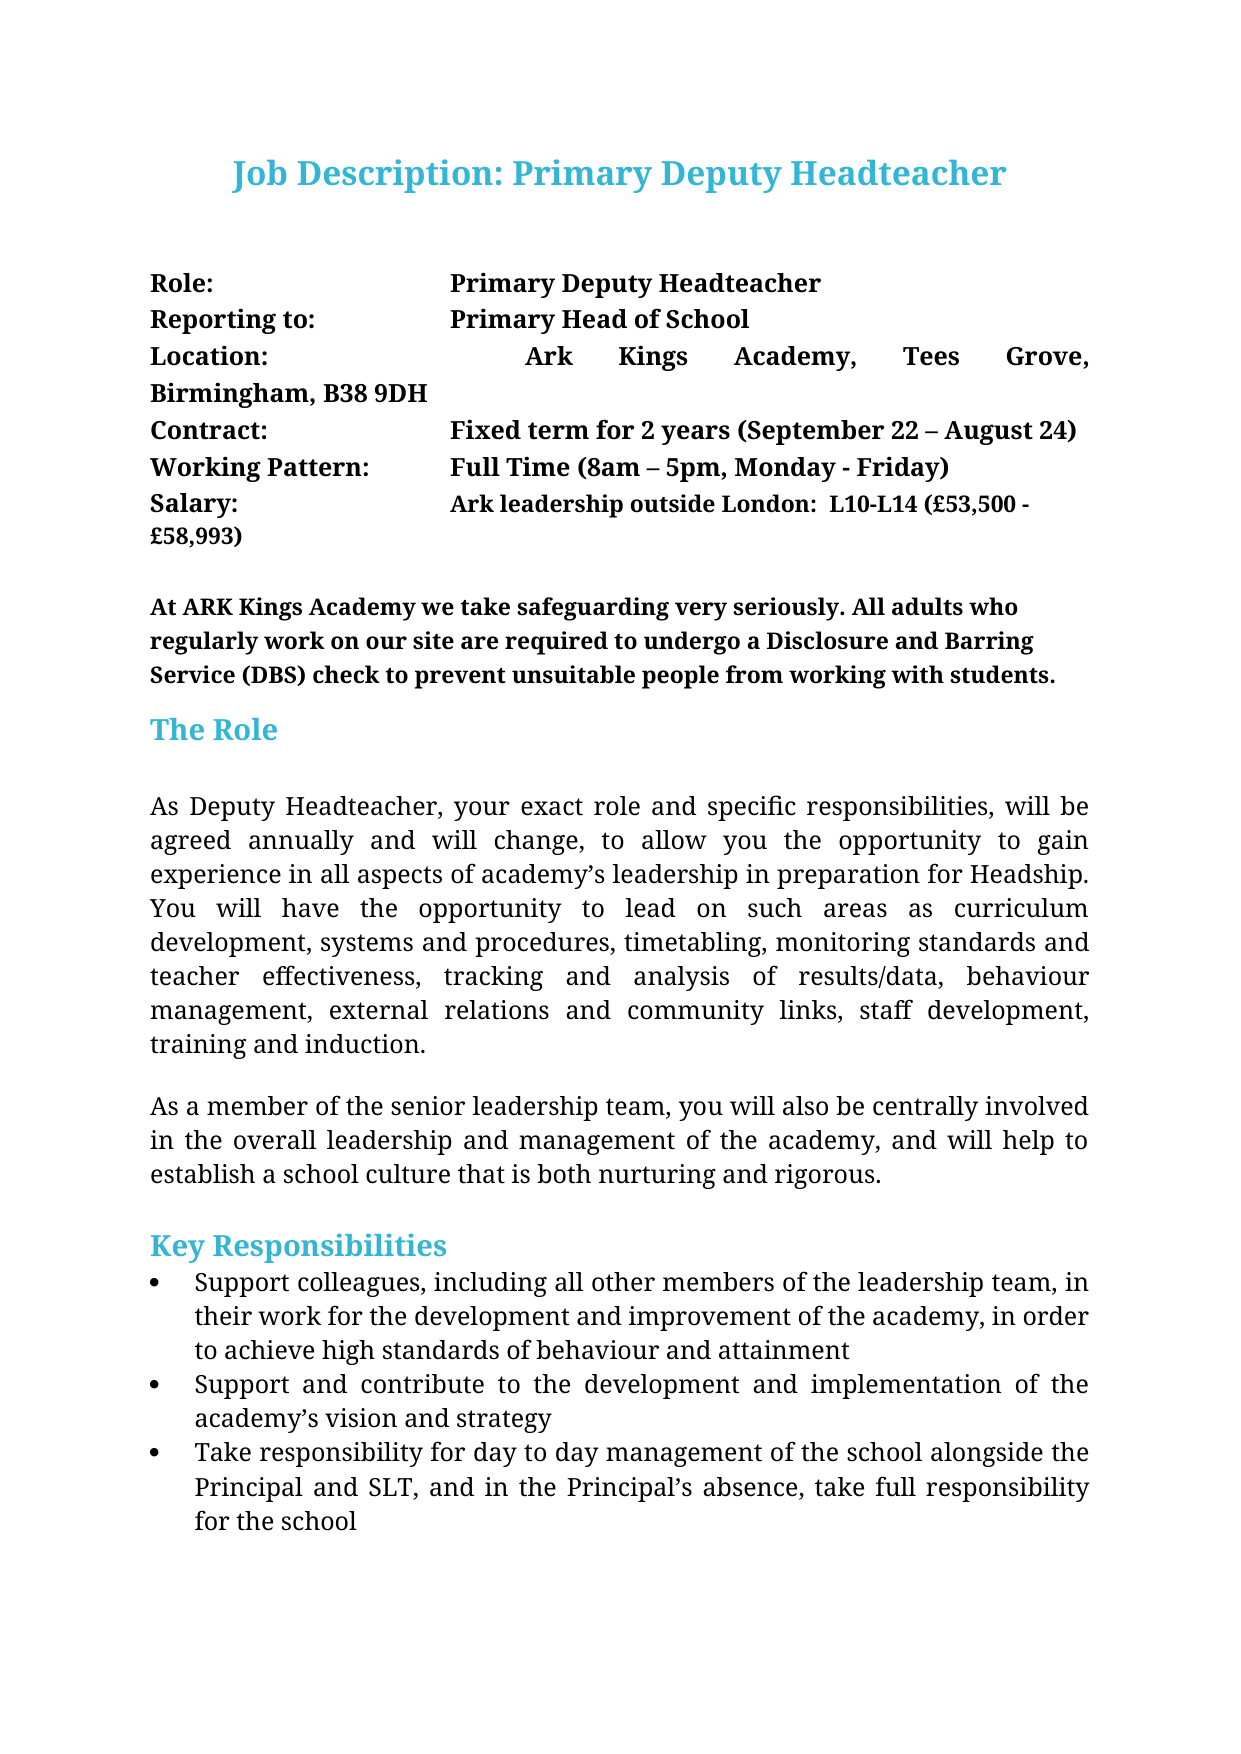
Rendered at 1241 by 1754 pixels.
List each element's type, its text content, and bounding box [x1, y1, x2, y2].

text Key Responsibilities [150, 1225, 1090, 1265]
text Contract: Fixed term for 2 years (September 22 – August 24) [150, 412, 1090, 447]
text As a member of the senior leadership team, you will also be centrally involved in the overall leadership and management of the academy, and will help to establish a school culture that is both nurturing and rigorous. [150, 1089, 1090, 1191]
text Reporting to: Primary Head of School [150, 302, 1090, 336]
text The Role [150, 709, 1090, 749]
text Role: Primary Deputy Headteacher [150, 265, 1090, 299]
text Job Description: Primary Deputy Headteacher [150, 150, 1090, 195]
text At ARK Kings Academy we take safeguarding very seriously. All adults who regularly work on our site are required to undergo a Disclosure and Barring Service (DBS) check to prevent unsuitable people from working with students. [150, 591, 1090, 690]
text Salary: Ark leadership outside London: L10-L14 (£53,500 - £58,993) [150, 486, 1090, 551]
text Location: Ark Kings Academy, Tees Grove, Birmingham, B38 9DH [150, 339, 1090, 410]
text Working Pattern: Full Time (8am – 5pm, Monday - Friday) [150, 449, 1090, 483]
list Support and contribute to the development and implementation of the academy’s vision and strategy [150, 1367, 1090, 1435]
list Support colleagues, including all other members of the leadership team, in their work for the development and improvement of the academy, in order to achieve high standards of behaviour and attainment [150, 1265, 1090, 1367]
list Take responsibility for day to day management of the school alongside the Principal and SLT, and in the Principal’s absence, take full responsibility for the school [150, 1435, 1090, 1537]
text As Deputy Headteacher, your exact role and specific responsibilities, will be agreed annually and will change, to allow you the opportunity to gain experience in all aspects of academy’s leadership in preparation for Headship. You will have the opportunity to lead on such areas as curriculum development, systems and procedures, timetabling, monitoring standards and teacher effectiveness, tracking and analysis of results/data, behaviour management, external relations and community links, staff development, training and induction. [150, 788, 1090, 1061]
